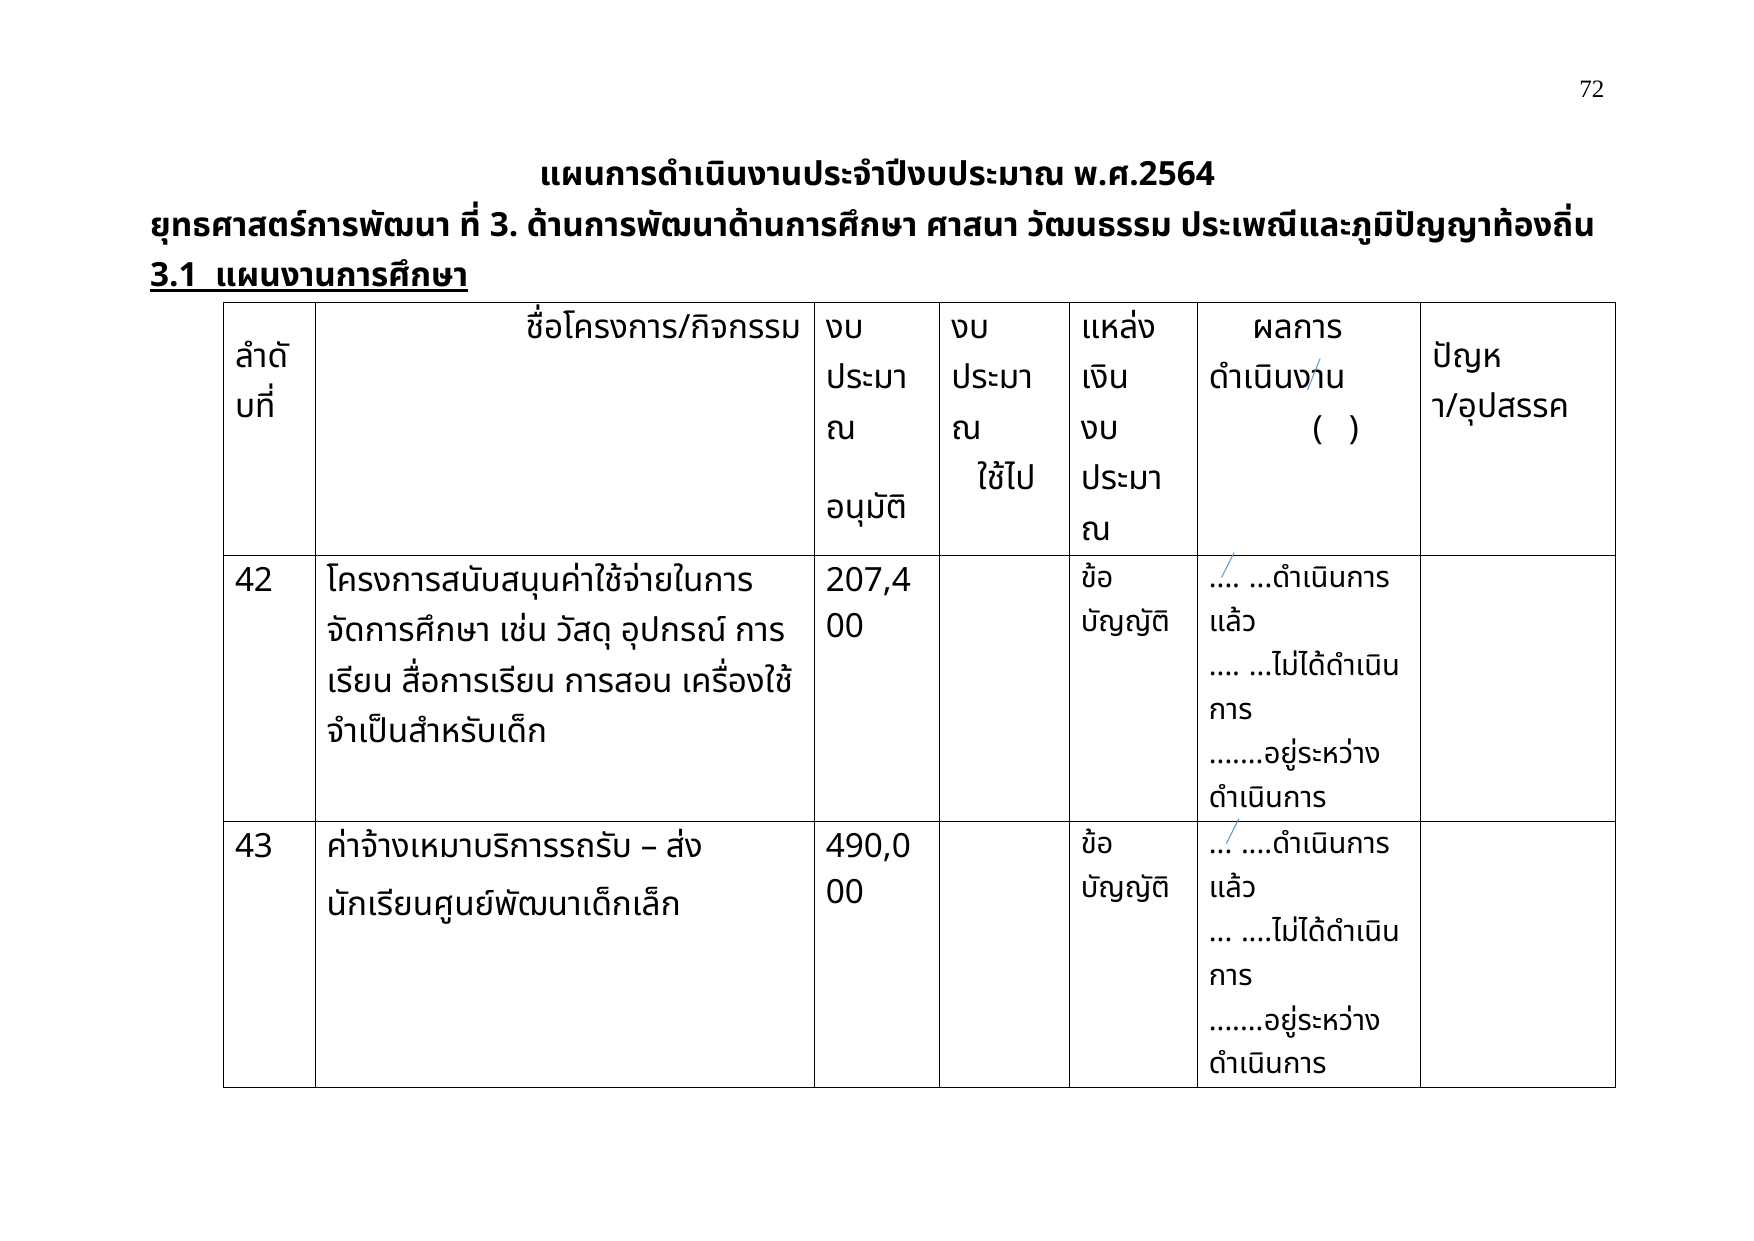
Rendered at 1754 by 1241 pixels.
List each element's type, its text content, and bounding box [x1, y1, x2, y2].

table_header ผลการดำเนินงาน ( ) [1198, 303, 1420, 555]
table_cell [940, 556, 1069, 821]
table_cell 490,000 [815, 822, 939, 1087]
table_cell 43 [224, 822, 315, 1087]
table_cell 42 [224, 556, 315, 821]
table_cell .... ...ดำเนินการแล้ว .... ...ไม่ได้ดำเนินการ .......อยู่ระหว่างดำเนินการ [1198, 556, 1420, 821]
text แผนการดำเนินงานประจำปีงบประมาณ พ.ศ.2564 [150, 150, 1604, 201]
table_cell ค่าจ้างเหมาบริการรถรับ – ส่งนักเรียนศูนย์พัฒนาเด็กเล็ก [316, 822, 814, 1087]
table_header ชื่อโครงการ/กิจกรรม [316, 303, 814, 555]
text ยุทธศาสตร์การพัฒนา ที่ 3. ด้านการพัฒนาด้านการศึกษา ศาสนา วัฒนธรรม ประเพณีและภูมิปัญญาท้องถิ่น [150, 201, 1604, 251]
text 3.1 แผนงานการศึกษา [150, 251, 1604, 302]
table_cell ข้อบัญญัติ [1070, 556, 1197, 821]
table_cell ... ....ดำเนินการแล้ว ... ....ไม่ได้ดำเนินการ .......อยู่ระหว่างดำเนินการ [1198, 822, 1420, 1087]
table_header งบประมาณ ใช้ไป [940, 303, 1069, 555]
table_cell [940, 822, 1069, 1087]
table_cell ข้อบัญญัติ [1070, 822, 1197, 1087]
table_header แหล่งเงิน งบประมาณ [1070, 303, 1197, 555]
table_header งบประมาณ อนุมัติ [815, 303, 939, 555]
table_cell [1421, 822, 1615, 1087]
table_cell โครงการสนับสนุนค่าใช้จ่ายในการจัดการศึกษา เช่น วัสดุ อุปกรณ์ การเรียน สื่อการเรียน การสอน เครื่องใช้จำเป็นสำหรับเด็ก [316, 556, 814, 821]
table_cell 207,400 [815, 556, 939, 821]
table_header ปัญหา/อุปสรรค [1421, 303, 1615, 555]
table_cell [1421, 556, 1615, 821]
table_header ลำดับที่ [224, 303, 315, 555]
